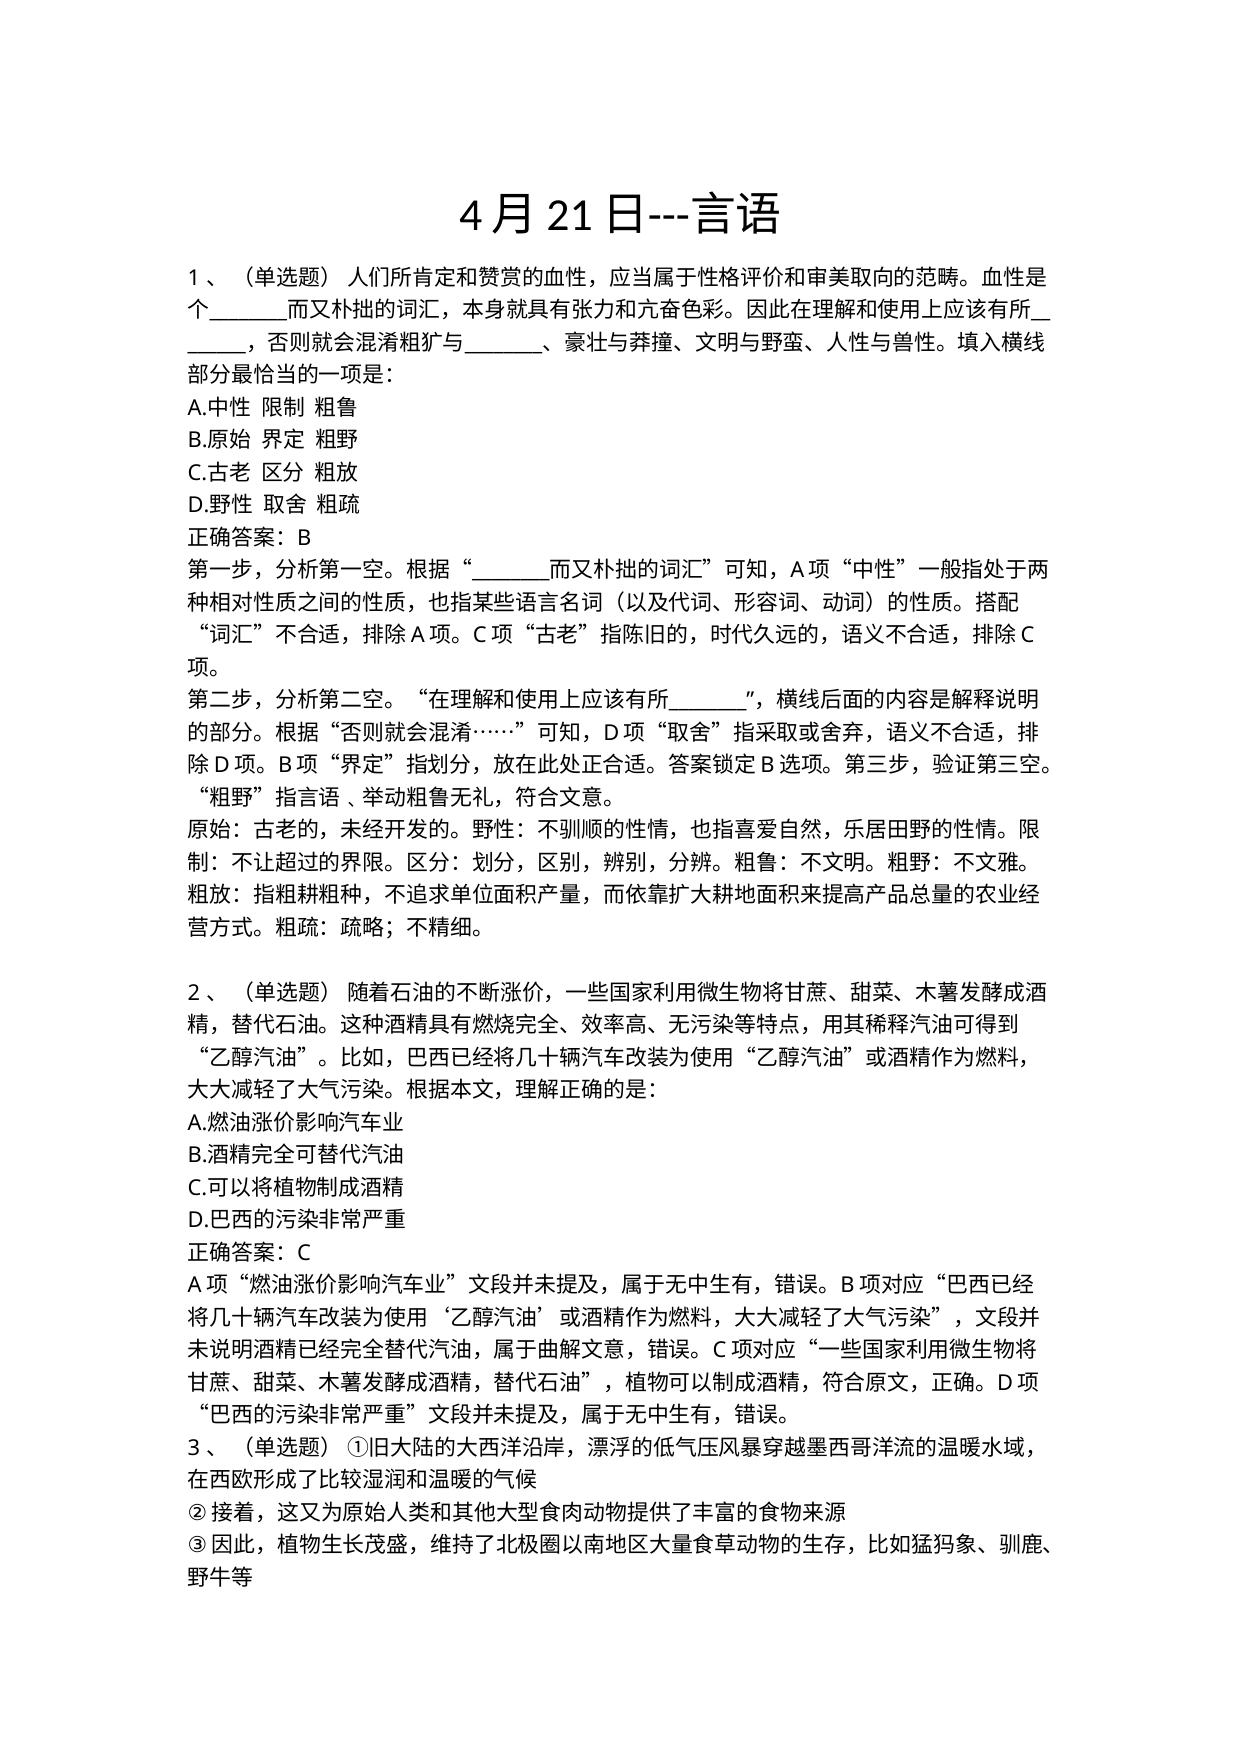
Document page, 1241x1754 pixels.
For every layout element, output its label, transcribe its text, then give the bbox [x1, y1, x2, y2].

text D.巴西的污染非常严重 [187, 1202, 1053, 1234]
text C.可以将植物制成酒精 [187, 1169, 1053, 1202]
text 4月21日---言语 [187, 162, 1053, 259]
text 1 、 （单选题） 人们所肯定和赞赏的血性，应当属于性格评价和审美取向的范畴。血性是个________而又朴拙的词汇，本身就具有张力和亢奋色彩。因此在理解和使用上应该有所________，否则就会混淆粗犷与________、豪壮与莽撞、文明与野蛮、人性与兽性。填入横线部分最恰当的一项是： [187, 259, 1053, 389]
text 原始：古老的，未经开发的。野性：不驯顺的性情，也指喜爱自然，乐居田野的性情。限制：不让超过的界限。区分：划分，区别，辨别，分辨。粗鲁：不文明。粗野：不文雅。粗放：指粗耕粗种，不追求单位面积产量，而依靠扩大耕地面积来提高产品总量的农业经营方式。粗疏：疏略；不精细。 [187, 812, 1053, 942]
text B.酒精完全可替代汽油 [187, 1137, 1053, 1169]
text A.中性 限制 粗鲁 [187, 389, 1053, 422]
text D.野性 取舍 粗疏 [187, 487, 1053, 519]
text C.古老 区分 粗放 [187, 454, 1053, 487]
text 2 、 （单选题） 随着石油的不断涨价，一些国家利用微生物将甘蔗、甜菜、木薯发酵成酒精，替代石油。这种酒精具有燃烧完全、效率高、无污染等特点，用其稀释汽油可得到“乙醇汽油”。比如，巴西已经将几十辆汽车改装为使用“乙醇汽油”或酒精作为燃料，大大减轻了大气污染。根据本文，理解正确的是： [187, 974, 1053, 1104]
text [187, 1429, 1053, 1592]
text B.原始 界定 粗野 [187, 422, 1053, 454]
text A项“燃油涨价影响汽车业”文段并未提及，属于无中生有，错误。B项对应“巴西已经将几十辆汽车改装为使用‘乙醇汽油’或酒精作为燃料，大大减轻了大气污染”，文段并未说明酒精已经完全替代汽油，属于曲解文意，错误。C项对应“一些国家利用微生物将甘蔗、甜菜、木薯发酵成酒精，替代石油”，植物可以制成酒精，符合原文，正确。D项“巴西的污染非常严重”文段并未提及，属于无中生有，错误。 [187, 1267, 1053, 1429]
text 正确答案：C [187, 1234, 1053, 1267]
text 第一步，分析第一空。根据“________而又朴拙的词汇”可知，A项“中性”一般指处于两种相对性质之间的性质，也指某些语言名词（以及代词、形容词、动词）的性质。搭配“词汇”不合适，排除A项。C项“古老”指陈旧的，时代久远的，语义不合适，排除C项。 第二步，分析第二空。“在理解和使用上应该有所________”，横线后面的内容是解释说明的部分。根据“否则就会混淆……”可知，D项“取舍”指采取或舍弃，语义不合适，排除D项。B项“界定”指划分，放在此处正合适。答案锁定B选项。第三步，验证第三空。“粗野”指言语﹑举动粗鲁无礼，符合文意。 [187, 552, 1053, 812]
text 正确答案：B [187, 519, 1053, 552]
text A.燃油涨价影响汽车业 [187, 1104, 1053, 1137]
